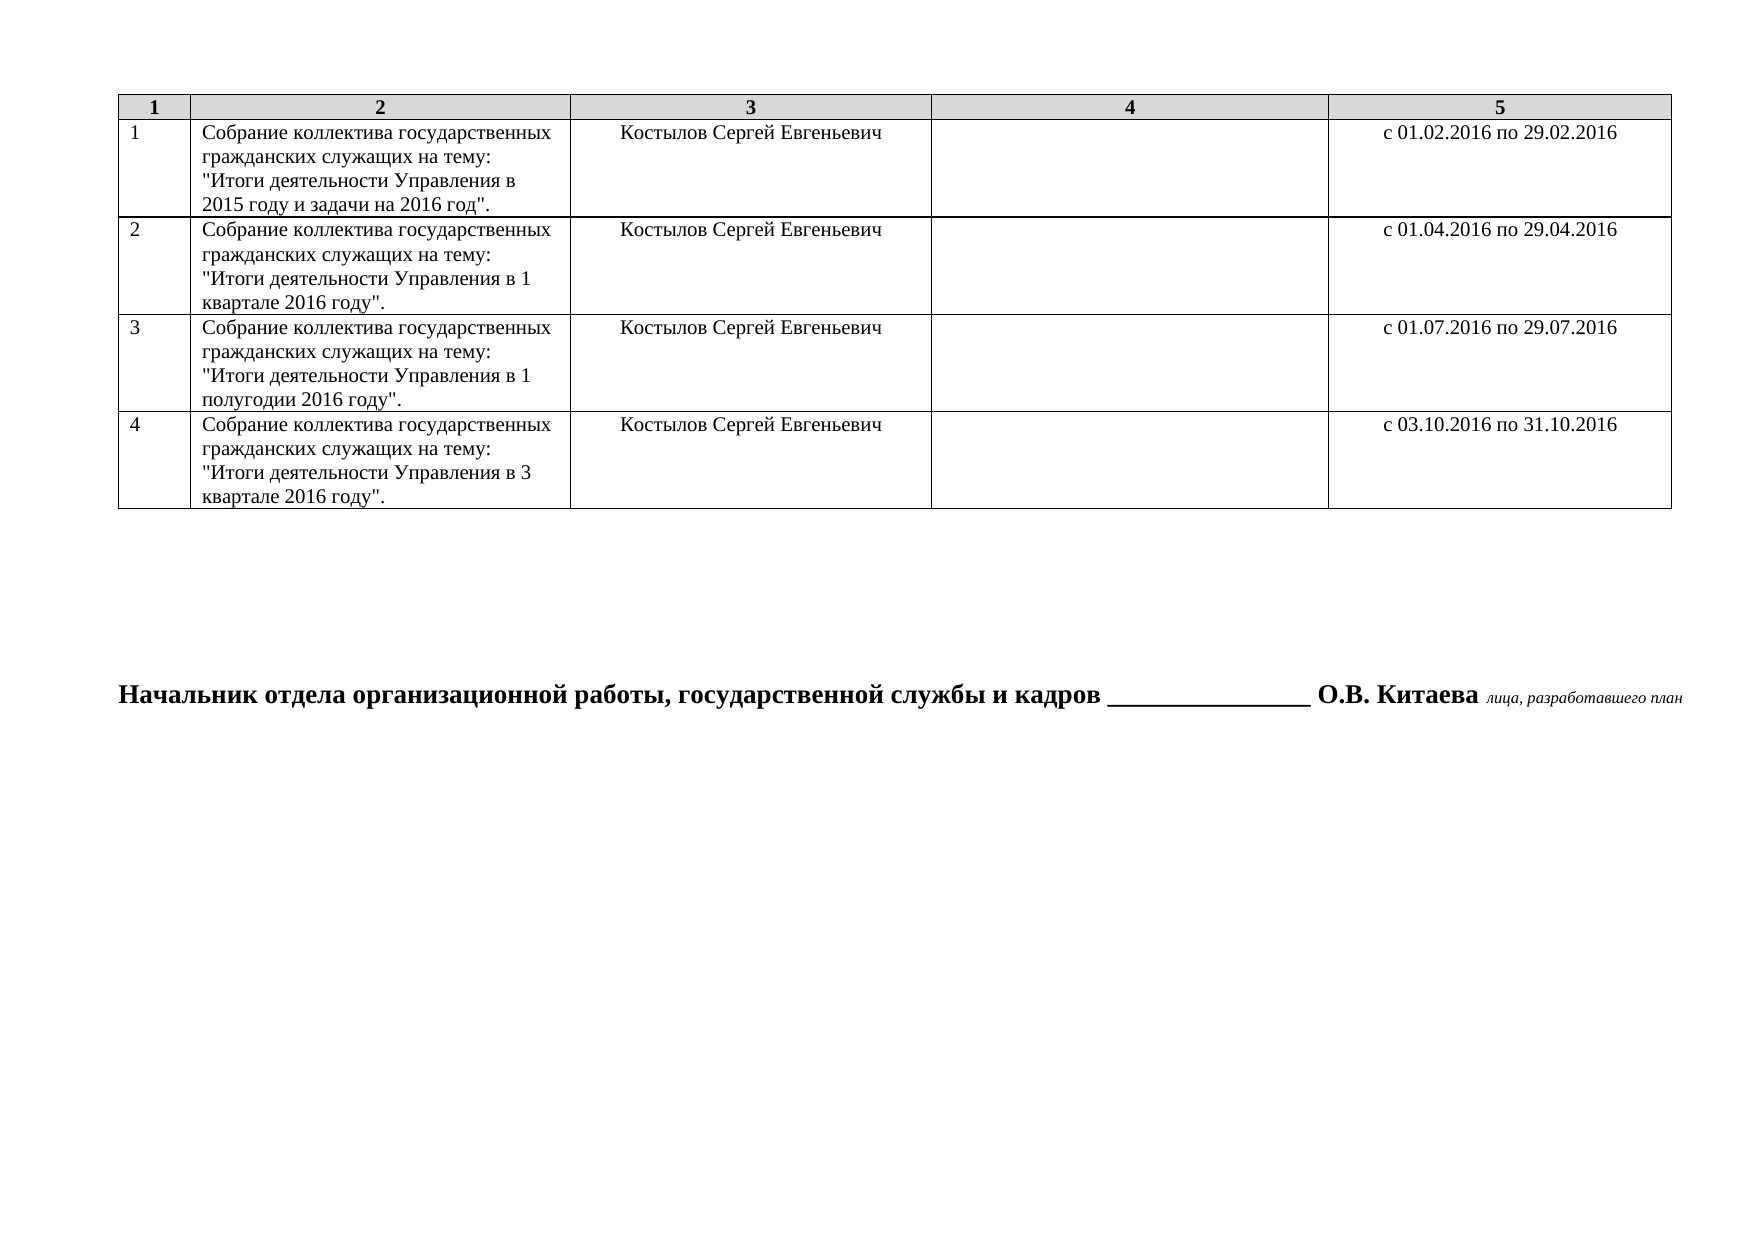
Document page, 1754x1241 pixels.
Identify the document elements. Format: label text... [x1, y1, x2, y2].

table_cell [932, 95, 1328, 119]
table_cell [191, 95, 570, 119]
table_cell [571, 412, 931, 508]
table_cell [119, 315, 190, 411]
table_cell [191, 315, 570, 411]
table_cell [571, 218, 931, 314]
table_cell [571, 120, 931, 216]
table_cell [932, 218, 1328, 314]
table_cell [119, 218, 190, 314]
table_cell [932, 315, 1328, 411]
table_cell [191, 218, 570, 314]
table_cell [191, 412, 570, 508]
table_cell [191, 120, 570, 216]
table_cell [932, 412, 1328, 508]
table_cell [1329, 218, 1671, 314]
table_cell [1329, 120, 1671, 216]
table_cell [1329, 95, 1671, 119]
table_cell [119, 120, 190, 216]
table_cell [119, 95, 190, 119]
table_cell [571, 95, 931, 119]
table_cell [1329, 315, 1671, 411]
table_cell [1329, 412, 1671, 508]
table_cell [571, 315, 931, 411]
text Начальник отдела организационной работы, государственной службы и кадров _______________ О.В. Китаева лица, разработавшего план [118, 678, 1687, 709]
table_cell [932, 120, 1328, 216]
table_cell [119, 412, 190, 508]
